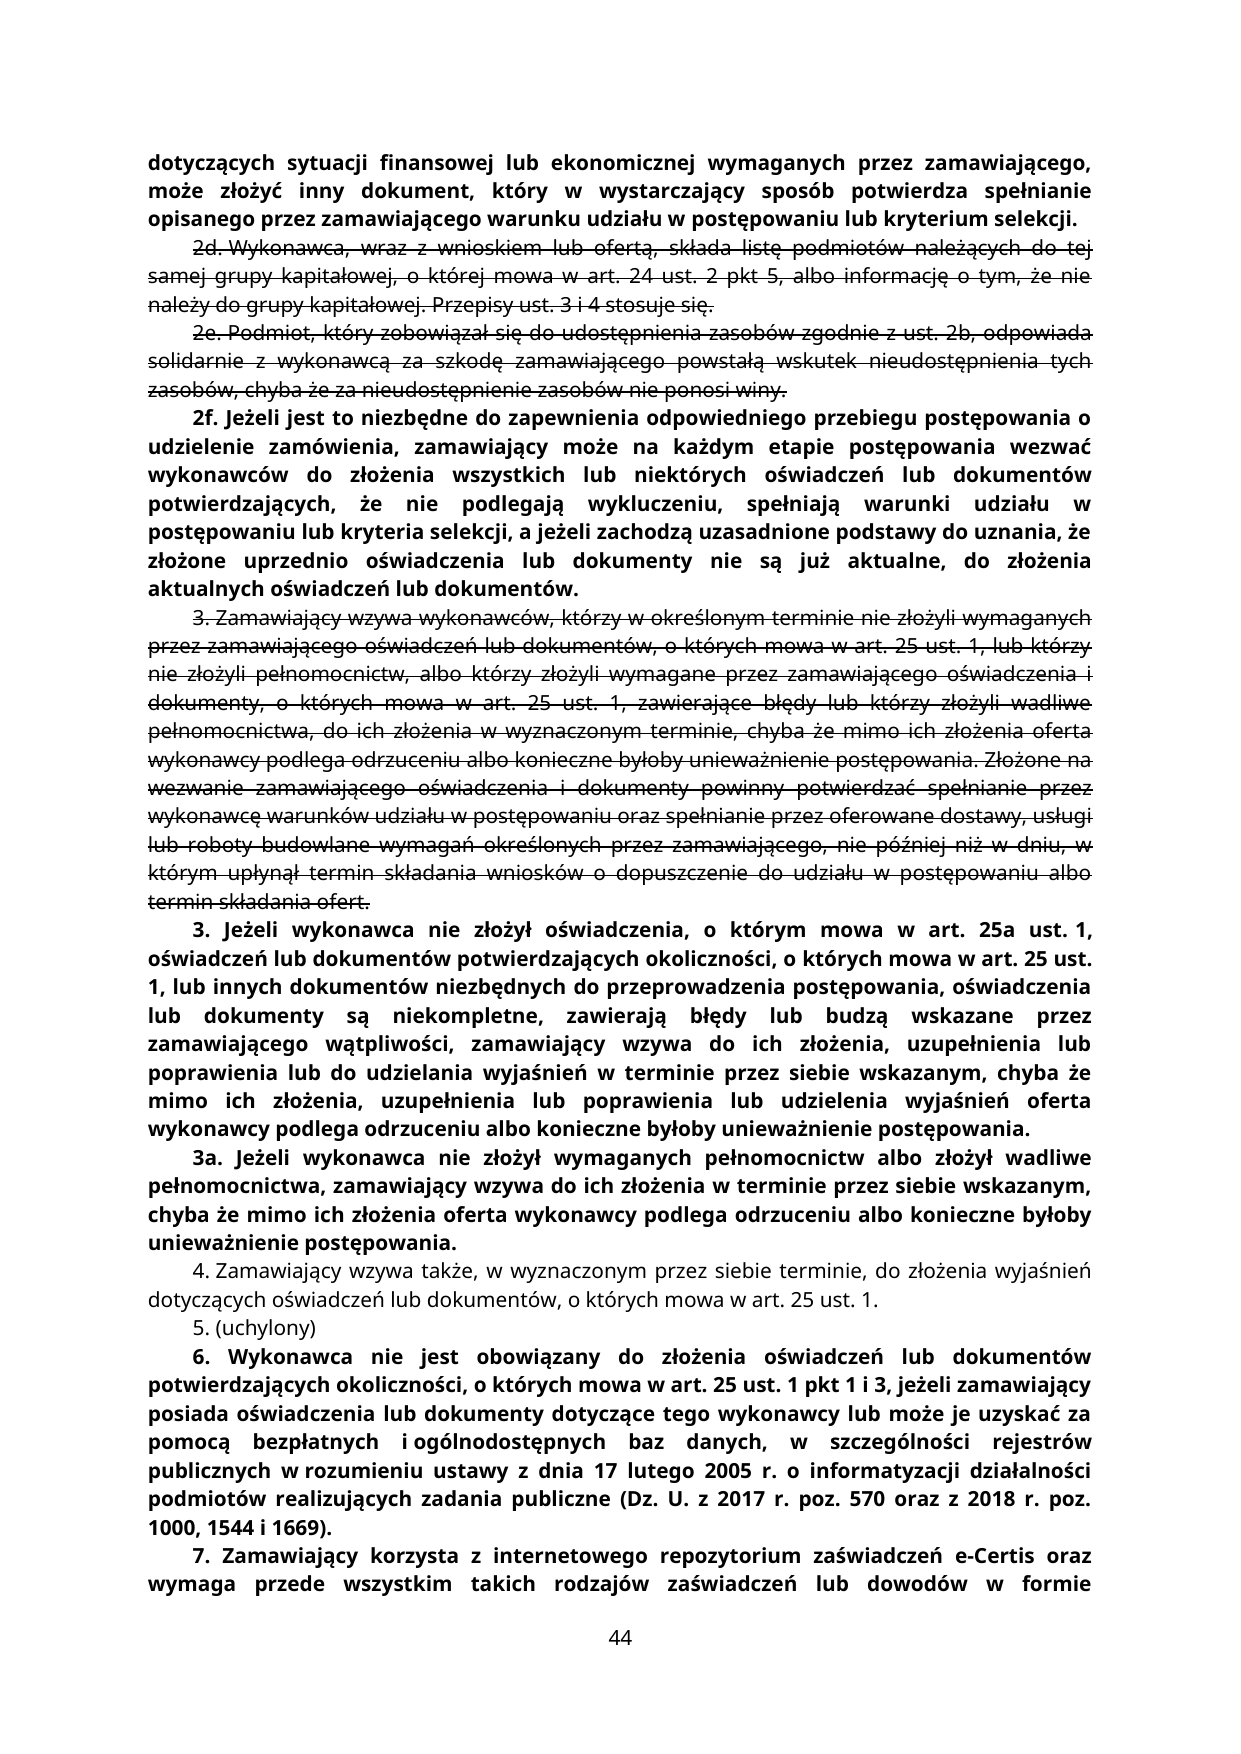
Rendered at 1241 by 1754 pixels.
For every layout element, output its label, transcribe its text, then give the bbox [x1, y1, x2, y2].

text 3. Zamawiający wzywa wykonawców, którzy w określonym terminie nie złożyli wymaganych przez zamawiającego oświadczeń lub dokumentów, o których mowa w art. 25 ust. 1, lub którzy nie złożyli pełnomocnictw, albo którzy złożyli wymagane przez zamawiającego oświadczenia i dokumenty, o których mowa w art. 25 ust. 1, zawierające błędy lub którzy złożyli wadliwe pełnomocnictwa, do ich złożenia w wyznaczonym terminie, chyba że mimo ich złożenia oferta wykonawcy podlega odrzuceniu albo konieczne byłoby unieważnienie postępowania. Złożone na wezwanie zamawiającego oświadczenia i dokumenty powinny potwierdzać spełnianie przez wykonawcę warunków udziału w postępowaniu oraz spełnianie przez oferowane dostawy, usługi lub roboty budowlane wymagań określonych przez zamawiającego, nie później niż w dniu, w którym upłynął termin składania wniosków o dopuszczenie do udziału w postępowaniu albo termin składania ofert. [148, 603, 1093, 676]
text 3. Jeżeli wykonawca nie złożył oświadczenia, o którym mowa w art. 25a ust. 1, oświadczeń lub dokumentów potwierdzających okoliczności, o których mowa w art. 25 ust. 1, lub innych dokumentów niezbędnych do przeprowadzenia postępowania, oświadczenia lub dokumenty są niekompletne, zawierają błędy lub budzą wskazane przez zamawiającego wątpliwości, zamawiający wzywa do ich złożenia, uzupełnienia lub poprawienia lub do udzielania wyjaśnień w terminie przez siebie wskazanym, chyba że mimo ich złożenia, uzupełnienia lub poprawienia lub udzielenia wyjaśnień oferta wykonawcy podlega odrzuceniu albo konieczne byłoby unieważnienie postępowania. [148, 915, 1093, 1143]
text 2d. Wykonawca, wraz z wnioskiem lub ofertą, składa listę podmiotów należących do tej samej grupy kapitałowej, o której mowa w art. 24 ust. 2 pkt 5, albo informację o tym, że nie należy do grupy kapitałowej. Przepisy ust. 3 i 4 stosuje się. [148, 233, 1093, 318]
text 3a. Jeżeli wykonawca nie złożył wymaganych pełnomocnictw albo złożył wadliwe pełnomocnictwa, zamawiający wzywa do ich złożenia w terminie przez siebie wskazanym, chyba że mimo ich złożenia oferta wykonawcy podlega odrzuceniu albo konieczne byłoby unieważnienie postępowania. [148, 1143, 1093, 1257]
text 2e. Podmiot, który zobowiązał się do udostępnienia zasobów zgodnie z ust. 2b, odpowiada solidarnie z wykonawcą za szkodę zamawiającego powstałą wskutek nieudostępnienia tych zasobów, chyba że za nieudostępnienie zasobów nie ponosi winy. [148, 318, 1093, 363]
text 4. Zamawiający wzywa także, w wyznaczonym przez siebie terminie, do złożenia wyjaśnień dotyczących oświadczeń lub dokumentów, o których mowa w art. 25 ust. 1. [148, 1257, 1093, 1313]
text 5. (uchylony) [148, 1313, 1093, 1342]
text 2e. Podmiot, który zobowiązał się do udostępnienia zasobów zgodnie z ust. 2b, odpowiada solidarnie z wykonawcą za szkodę zamawiającego powstałą wskutek nieudostępnienia tych zasobów, chyba że za nieudostępnienie zasobów nie ponosi winy. [148, 364, 1093, 403]
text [148, 148, 1093, 233]
text 2f. Jeżeli jest to niezbędne do zapewnienia odpowiedniego przebiegu postępowania o udzielenie zamówienia, zamawiający może na każdym etapie postępowania wezwać wykonawców do złożenia wszystkich lub niektórych oświadczeń lub dokumentów potwierdzających, że nie podlegają wykluczeniu, spełniają warunki udziału w postępowaniu lub kryteria selekcji, a jeżeli zachodzą uzasadnione podstawy do uznania, że złożone uprzednio oświadczenia lub dokumenty nie są już aktualne, do złożenia aktualnych oświadczeń lub dokumentów. [148, 403, 1093, 603]
text 6. Wykonawca nie jest obowiązany do złożenia oświadczeń lub dokumentów potwierdzających okoliczności, o których mowa w art. 25 ust. 1 pkt 1 i 3, jeżeli zamawiający posiada oświadczenia lub dokumenty dotyczące tego wykonawcy lub może je uzyskać za pomocą bezpłatnych i ogólnodostępnych baz danych, w szczególności rejestrów publicznych w rozumieniu ustawy z dnia 17 lutego 2005 r. o informatyzacji działalności podmiotów realizujących zadania publiczne (Dz. U. z 2017 r. poz. 570 oraz z 2018 r. poz. 1000, 1544 i 1669). [148, 1342, 1093, 1541]
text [148, 1541, 1093, 1598]
text 3. Zamawiający wzywa wykonawców, którzy w określonym terminie nie złożyli wymaganych przez zamawiającego oświadczeń lub dokumentów, o których mowa w art. 25 ust. 1, lub którzy nie złożyli pełnomocnictw, albo którzy złożyli wymagane przez zamawiającego oświadczenia i dokumenty, o których mowa w art. 25 ust. 1, zawierające błędy lub którzy złożyli wadliwe pełnomocnictwa, do ich złożenia w wyznaczonym terminie, chyba że mimo ich złożenia oferta wykonawcy podlega odrzuceniu albo konieczne byłoby unieważnienie postępowania. Złożone na wezwanie zamawiającego oświadczenia i dokumenty powinny potwierdzać spełnianie przez wykonawcę warunków udziału w postępowaniu oraz spełnianie przez oferowane dostawy, usługi lub roboty budowlane wymagań określonych przez zamawiającego, nie później niż w dniu, w którym upłynął termin składania wniosków o dopuszczenie do udziału w postępowaniu albo termin składania ofert. [148, 848, 1093, 915]
